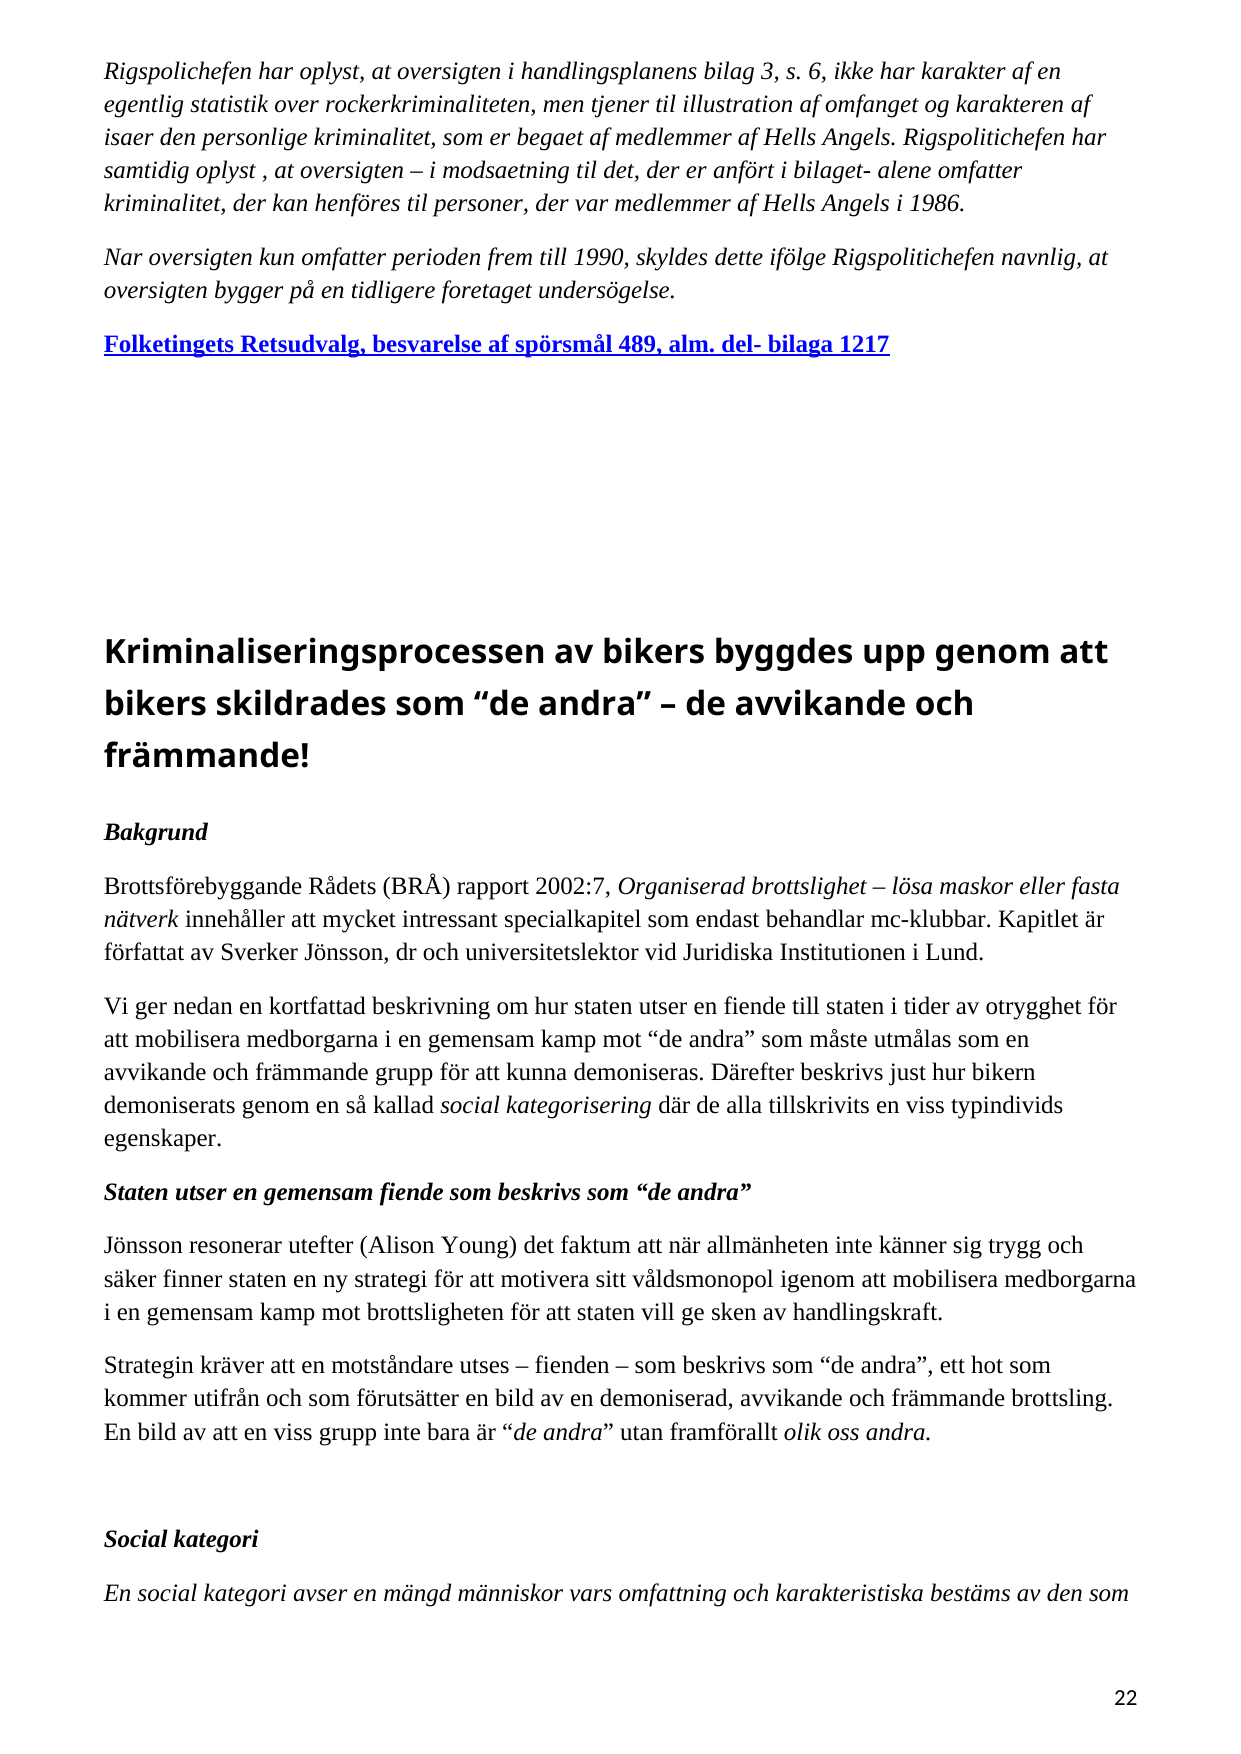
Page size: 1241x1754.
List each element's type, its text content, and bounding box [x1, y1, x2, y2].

text Vi ger nedan en kortfattad beskrivning om hur staten utser en fiende till staten i tider av otrygghet för att mobilisera medborgarna i en gemensam kamp mot “de andra” som måste utmålas som en avvikande och främmande grupp för att kunna demoniseras. Därefter beskrivs just hur bikern demoniserats genom en så kallad social kategorisering där de alla tillskrivits en viss typindivids egenskaper. [103, 991, 1137, 1152]
subtitle Kriminaliseringsprocessen av bikers byggdes upp genom att bikers skildrades som “de andra” – de avvikande och främmande! [103, 627, 1137, 777]
text Folketingets Retsudvalg, besvarelse af spörsmål 489, alm. del- bilaga 1217 [103, 329, 1137, 358]
text Strategin kräver att en motståndare utses – fienden – som beskrivs som “de andra”, ett hot som kommer utifrån och som förutsätter en bild av en demoniserad, avvikande och främmande brottsling. En bild av att en viss grupp inte bara är “de andra” utan framförallt olik oss andra. [103, 1351, 1137, 1445]
text En social kategori avser en mängd människor vars omfattning och karakteristiska bestäms av den som [103, 1578, 1137, 1607]
text Staten utser en gemensam fiende som beskrivs som “de andra” [103, 1177, 1137, 1206]
text Bakgrund [103, 784, 1137, 846]
text Social kategori [103, 1524, 1137, 1553]
text Rigspolichefen har oplyst, at oversigten i handlingsplanens bilag 3, s. 6, ikke har karakter af en egentlig statistik over rockerkriminaliteten, men tjener til illustration af omfanget og karakteren af isaer den personlige kriminalitet, som er begaet af medlemmer af Hells Angels. Rigspolitichefen har samtidig oplyst , at oversigten – i modsaetning til det, der er anfört i bilaget- alene omfatter kriminalitet, der kan henföres til personer, der var medlemmer af Hells Angels i 1986. [103, 56, 1137, 217]
text Jönsson resonerar utefter (Alison Young) det faktum att när allmänheten inte känner sig trygg och säker finner staten en ny strategi för att motivera sitt våldsmonopol igenom att mobilisera medborgarna i en gemensam kamp mot brottsligheten för att staten vill ge sken av handlingskraft. [103, 1231, 1137, 1325]
text Nar oversigten kun omfatter perioden frem till 1990, skyldes dette ifölge Rigspolitichefen navnlig, at oversigten bygger på en tidligere foretaget undersögelse. [103, 242, 1137, 304]
text Brottsförebyggande Rådets (BRÅ) rapport 2002:7, Organiserad brottslighet – lösa maskor eller fasta nätverk innehåller att mycket intressant specialkapitel som endast behandlar mc-klubbar. Kapitlet är författat av Sverker Jönsson, dr och universitetslektor vid Juridiska Institutionen i Lund. [103, 871, 1137, 966]
